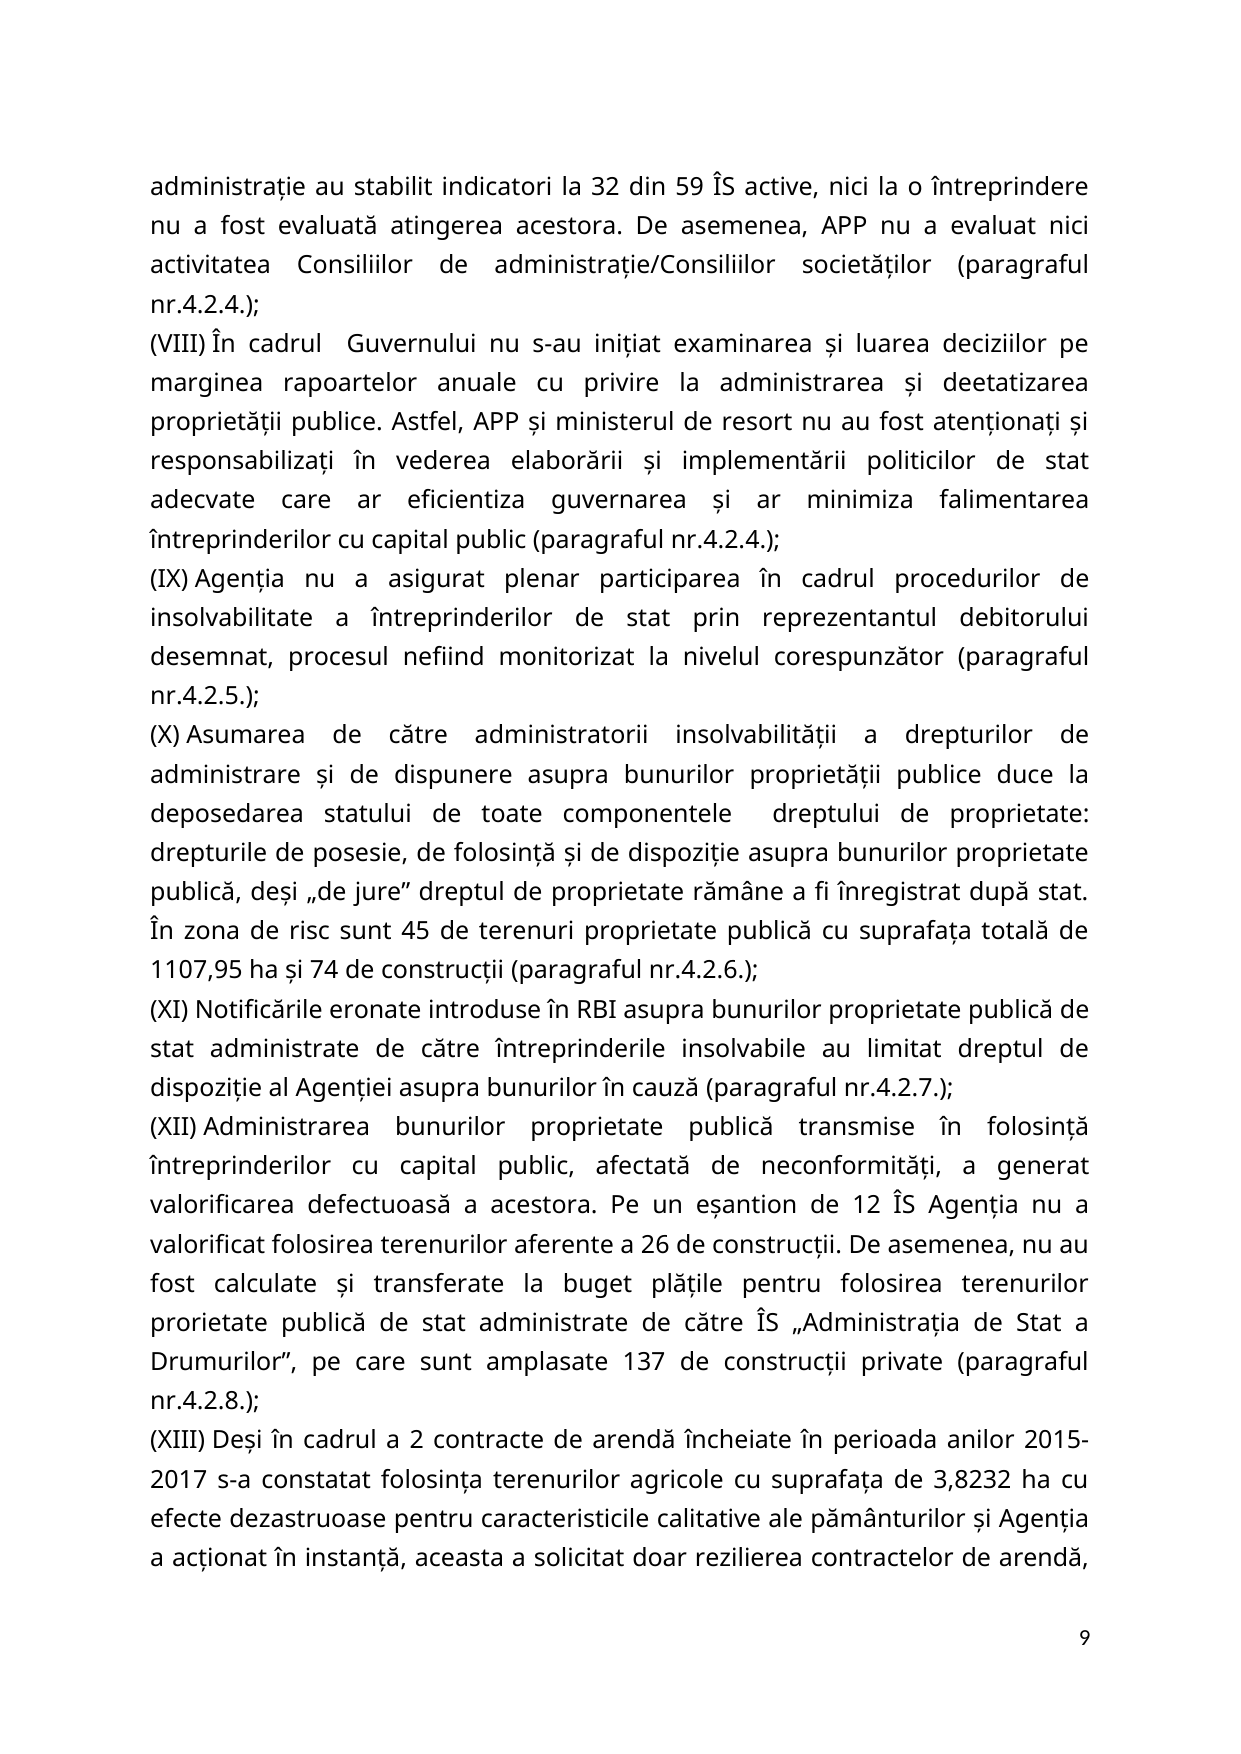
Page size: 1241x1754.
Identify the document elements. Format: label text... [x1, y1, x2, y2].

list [150, 169, 1090, 320]
list Notificările eronate introduse în RBI asupra bunurilor proprietate publică de stat administrate de către întreprinderile insolvabile au limitat dreptul de dispoziție al Agenției asupra bunurilor în cauză (paragraful nr.4.2.7.); [150, 991, 1090, 1104]
list Administrarea bunurilor proprietate publică transmise în folosință întreprinderilor cu capital public, afectată de neconformități, a generat valorificarea defectuoasă a acestora. Pe un eșantion de 12 ÎS Agenția nu a valorificat folosirea terenurilor aferente a 26 de construcții. De asemenea, nu au fost calculate și transferate la buget plățile pentru folosirea terenurilor prorietate publică de stat administrate de către ÎS „Administrația de Stat a Drumurilor”, pe care sunt amplasate 137 de construcții private (paragraful nr.4.2.8.); [150, 1109, 1090, 1417]
list În cadrul Guvernului nu s-au inițiat examinarea și luarea deciziilor pe marginea rapoartelor anuale cu privire la administrarea și deetatizarea proprietății publice. Astfel, APP și ministerul de resort nu au fost atenționați și responsabilizați în vederea elaborării și implementării politicilor de stat adecvate care ar eficientiza guvernarea și ar minimiza falimentarea întreprinderilor cu capital public (paragraful nr.4.2.4.); [150, 325, 1090, 555]
list Asumarea de către administratorii insolvabilității a drepturilor de administrare și de dispunere asupra bunurilor proprietății publice duce la deposedarea statului de toate componentele dreptului de proprietate: drepturile de posesie, de folosință și de dispoziție asupra bunurilor proprietate publică, deși „de jure” dreptul de proprietate rămâne a fi înregistrat după stat. În zona de risc sunt 45 de terenuri proprietate publică cu suprafața totală de 1107,95 ha și 74 de construcții (paragraful nr.4.2.6.); [150, 717, 1090, 986]
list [150, 1422, 1090, 1574]
list Agenția nu a asigurat plenar participarea în cadrul procedurilor de insolvabilitate a întreprinderilor de stat prin reprezentantul debitorului desemnat, procesul nefiind monitorizat la nivelul corespunzător (paragraful nr.4.2.5.); [150, 560, 1090, 712]
